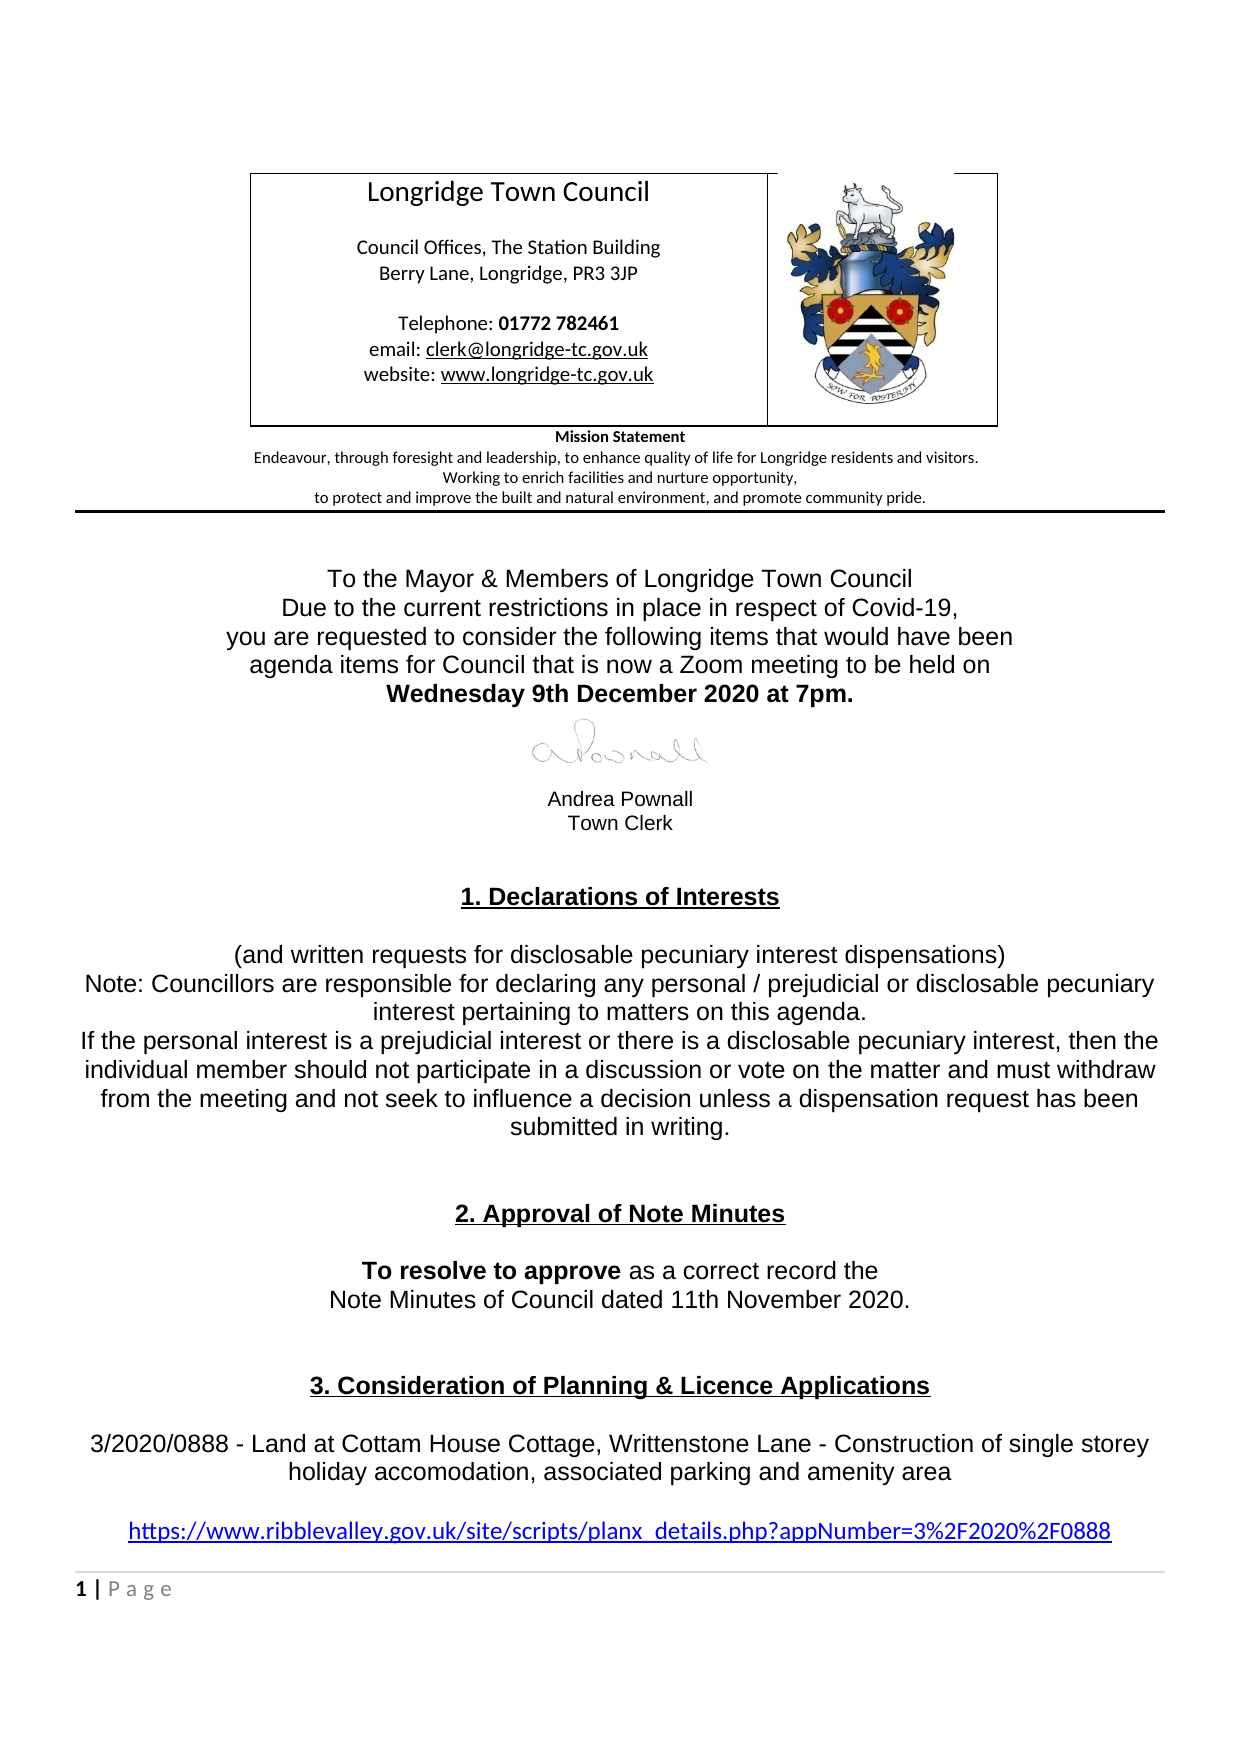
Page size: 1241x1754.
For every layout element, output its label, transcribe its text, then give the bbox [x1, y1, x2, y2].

text 2. Approval of Note Minutes [75, 1198, 1165, 1227]
table_header Longridge Town Council Council Offices, The Station Building Berry Lane, Longridge, PR3 3JP Telephone: 01772 782461 email: clerk@longridge-tc.gov.uk website: www.longridge-tc.gov.uk [251, 174, 767, 425]
text Endeavour, through foresight and leadership, to enhance quality of life for Longridge residents and visitors. [75, 447, 1165, 467]
text To the Mayor & Members of Longridge Town Council [75, 564, 1165, 593]
text 1. Declarations of Interests [75, 882, 1165, 911]
text Mission Statement [75, 427, 1165, 447]
text Town Clerk [75, 810, 1165, 834]
text Due to the current restrictions in place in respect of Covid-19, [75, 593, 1165, 621]
text Andrea Pownall [75, 786, 1165, 810]
picture [777, 173, 955, 404]
picture [522, 707, 718, 787]
text Note: Councillors are responsible for declaring any personal / prejudicial or disclosable pecuniary interest pertaining to matters on this agenda. [75, 968, 1165, 1026]
text to protect and improve the built and natural environment, and promote community pride. [75, 488, 1165, 510]
text To resolve to approve as a correct record the [75, 1256, 1165, 1285]
text 3/2020/0888 - Land at Cottam House Cottage, Writtenstone Lane - Construction of single storey holiday accomodation, associated parking and amenity area [75, 1428, 1165, 1486]
text If the personal interest is a prejudicial interest or there is a disclosable pecuniary interest, then the individual member should not participate in a discussion or vote on the matter and must withdraw from the meeting and not seek to influence a decision unless a dispensation request has been submitted in writing. [75, 1026, 1165, 1141]
text agenda items for Council that is now a Zoom meeting to be held on [75, 650, 1165, 679]
table_header [768, 174, 997, 425]
text (and written requests for disclosable pecuniary interest dispensations) [75, 940, 1165, 968]
text you are requested to consider the following items that would have been [75, 621, 1165, 650]
text https://www.ribblevalley.gov.uk/site/scripts/planx_details.php?appNumber=3%2F2020%2F0888 [75, 1515, 1165, 1545]
text Note Minutes of Council dated 11th November 2020. [75, 1285, 1165, 1313]
text Working to enrich facilities and nurture opportunity, [75, 467, 1165, 488]
text 3. Consideration of Planning & Licence Applications [75, 1371, 1165, 1400]
text Wednesday 9th December 2020 at 7pm. [75, 679, 1165, 708]
